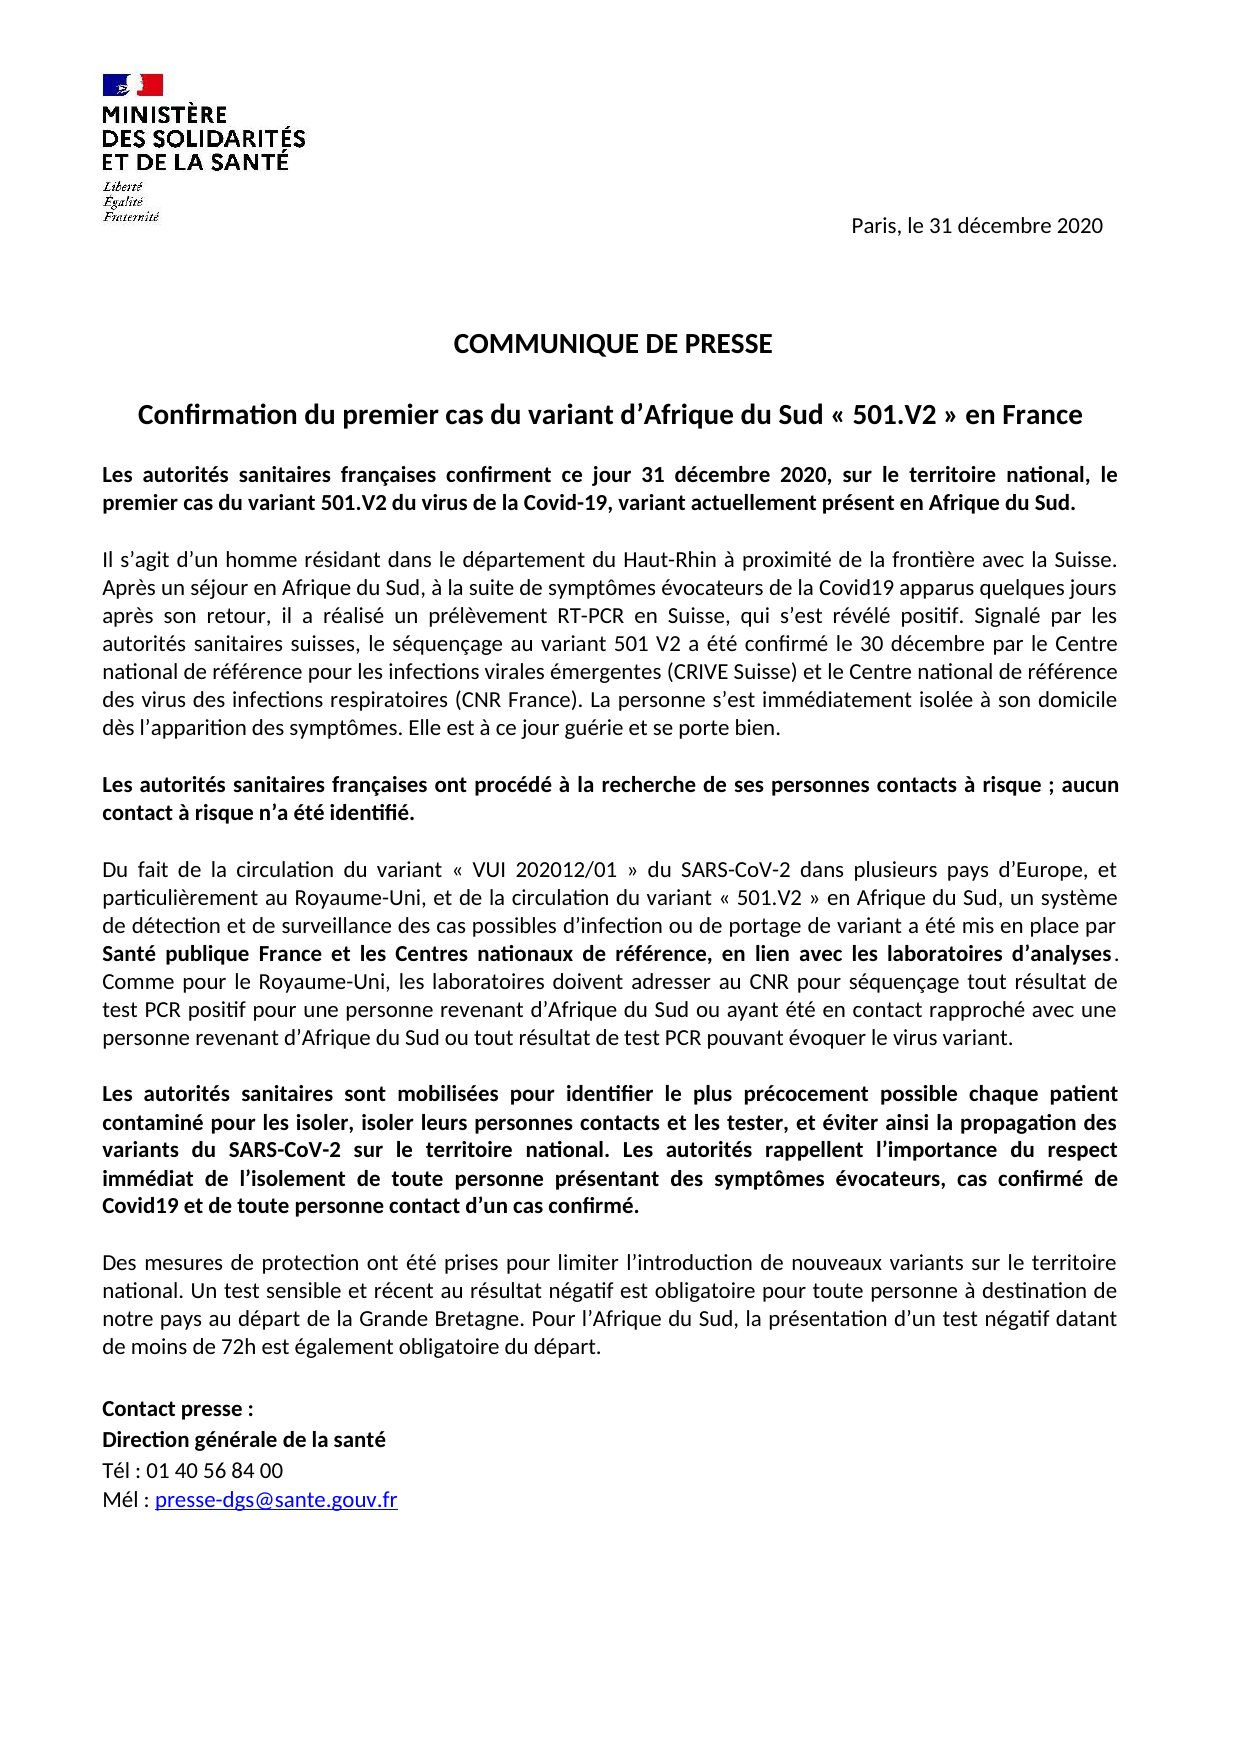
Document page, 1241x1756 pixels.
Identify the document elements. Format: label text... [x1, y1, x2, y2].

text Contact presse : [102, 1391, 1119, 1422]
text Mél : presse-dgs@sante.gouv.fr [102, 1485, 1119, 1513]
picture [94, 65, 310, 226]
text COMMUNIQUE DE PRESSE [102, 325, 1124, 360]
text Confirmation du premier cas du variant d’Afrique du Sud « 501.V2 » en France [102, 396, 1119, 432]
text Les autorités sanitaires françaises ont procédé à la recherche de ses personnes contacts à risque ; aucun contact à risque n’a été identifié. [102, 770, 1119, 826]
text Les autorités sanitaires françaises confirment ce jour 31 décembre 2020, sur le territoire national, le premier cas du variant 501.V2 du virus de la Covid-19, variant actuellement présent en Afrique du Sud. [102, 460, 1119, 516]
text Il s’agit d’un homme résidant dans le département du Haut-Rhin à proximité de la frontière avec la Suisse. Après un séjour en Afrique du Sud, à la suite de symptômes évocateurs de la Covid19 apparus quelques jours après son retour, il a réalisé un prélèvement RT-PCR en Suisse, qui s’est révélé positif. Signalé par les autorités sanitaires suisses, le séquençage au variant 501 V2 a été confirmé le 30 décembre par le Centre national de référence pour les infections virales émergentes (CRIVE Suisse) et le Centre national de référence des virus des infections respiratoires (CNR France). La personne s’est immédiatement isolée à son domicile dès l’apparition des symptômes. Elle est à ce jour guérie et se porte bien. [102, 545, 1119, 741]
text Direction générale de la santé [102, 1422, 1119, 1453]
text Paris, le 31 décembre 2020 [102, 212, 1103, 240]
text Du fait de la circulation du variant « VUI 202012/01 » du SARS-CoV-2 dans plusieurs pays d’Europe, et particulièrement au Royaume-Uni, et de la circulation du variant « 501.V2 » en Afrique du Sud, un système de détection et de surveillance des cas possibles d’infection ou de portage de variant a été mis en place par Santé publique France et les Centres nationaux de référence, en lien avec les laboratoires d’analyses. Comme pour le Royaume-Uni, les laboratoires doivent adresser au CNR pour séquençage tout résultat de test PCR positif pour une personne revenant d’Afrique du Sud ou ayant été en contact rapproché avec une personne revenant d’Afrique du Sud ou tout résultat de test PCR pouvant évoquer le virus variant. [102, 855, 1119, 1052]
text Tél : 01 40 56 84 00 [102, 1453, 1119, 1485]
text Les autorités sanitaires sont mobilisées pour identifier le plus précocement possible chaque patient contaminé pour les isoler, isoler leurs personnes contacts et les tester, et éviter ainsi la propagation des variants du SARS-CoV-2 sur le territoire national. Les autorités rappellent l’importance du respect immédiat de l’isolement de toute personne présentant des symptômes évocateurs, cas confirmé de Covid19 et de toute personne contact d’un cas confirmé. [102, 1079, 1119, 1220]
text Des mesures de protection ont été prises pour limiter l’introduction de nouveaux variants sur le territoire national. Un test sensible et récent au résultat négatif est obligatoire pour toute personne à destination de notre pays au départ de la Grande Bretagne. Pour l’Afrique du Sud, la présentation d’un test négatif datant de moins de 72h est également obligatoire du départ. [102, 1248, 1119, 1360]
